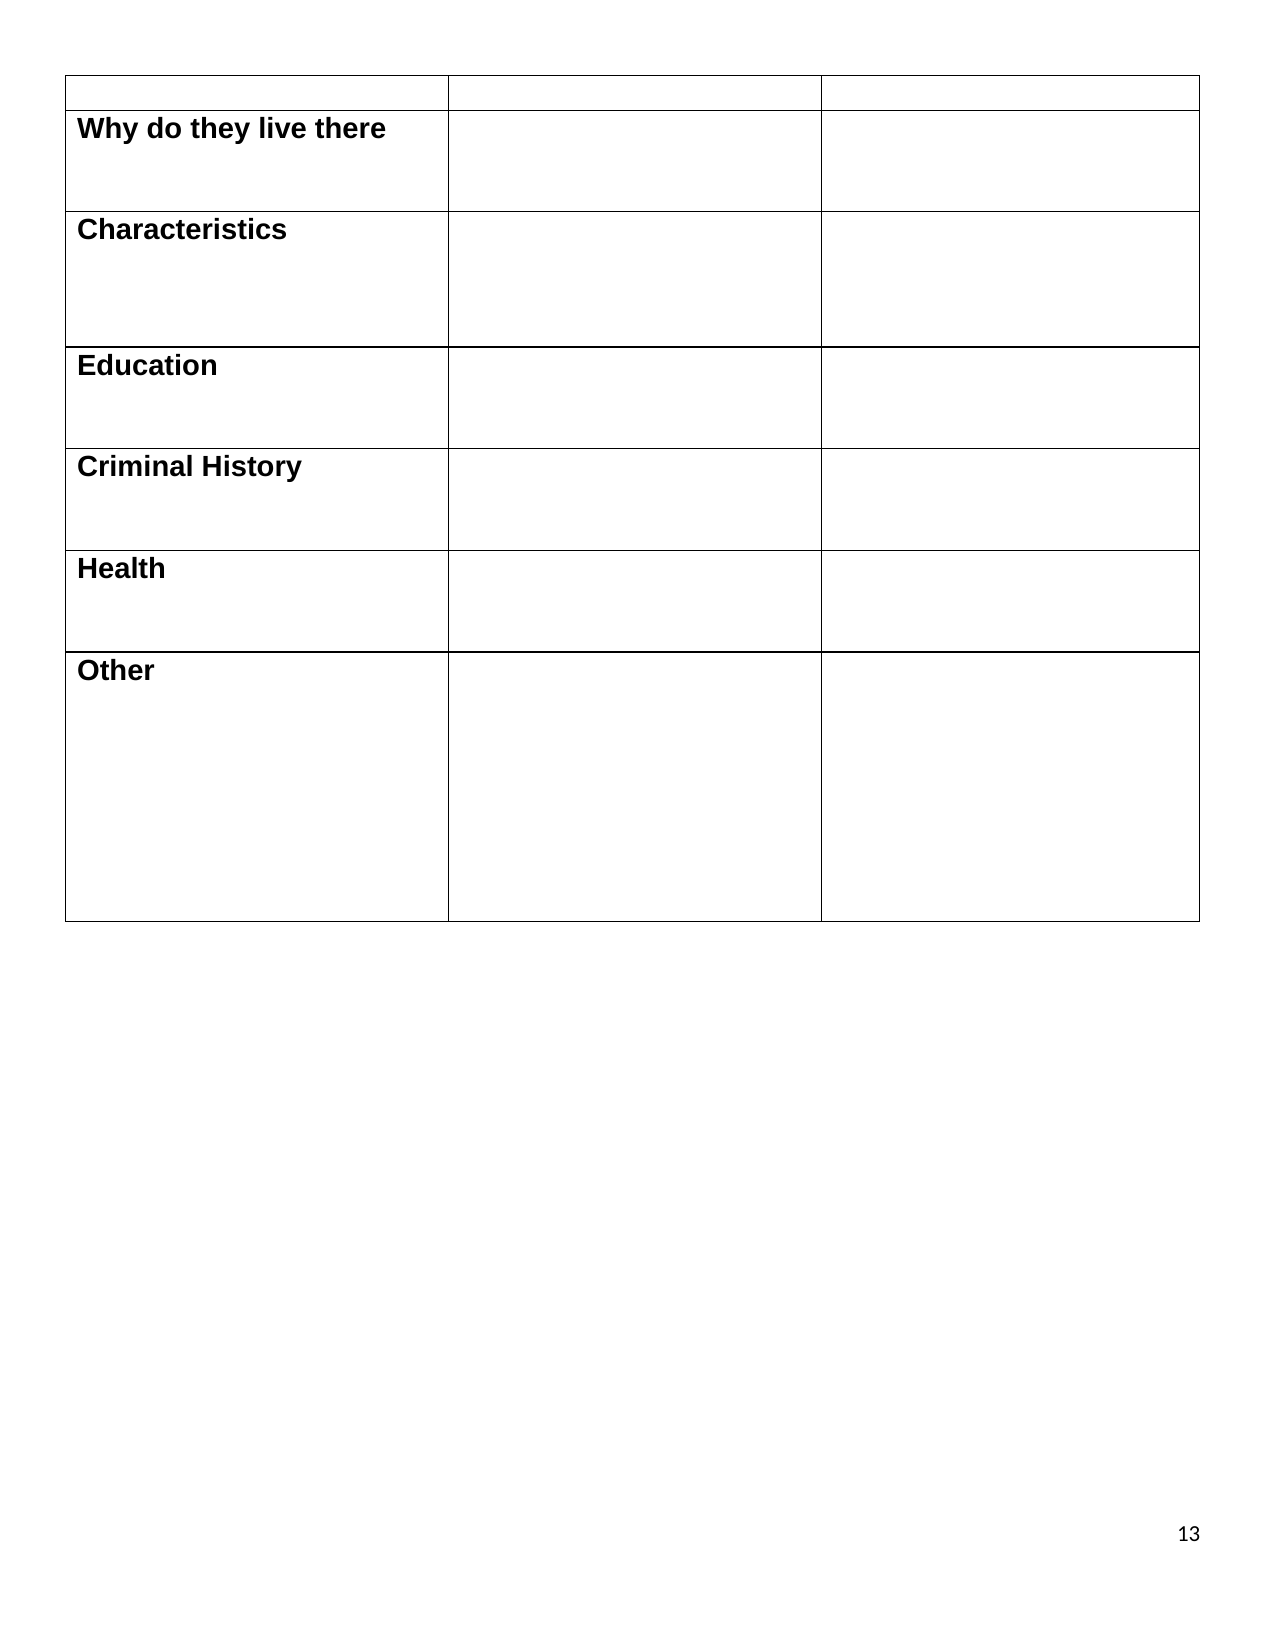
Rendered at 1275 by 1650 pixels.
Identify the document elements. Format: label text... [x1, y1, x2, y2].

table_cell [449, 551, 821, 651]
table_cell [449, 76, 821, 109]
table_cell [449, 111, 821, 211]
table_cell [822, 212, 1199, 346]
table_cell [449, 348, 821, 448]
table_cell Characteristics [66, 212, 448, 346]
table_cell Health [66, 551, 448, 651]
table_cell [822, 551, 1199, 651]
table_cell [449, 653, 821, 921]
table_cell [449, 449, 821, 550]
table_cell Criminal History [66, 449, 448, 550]
table_cell [822, 111, 1199, 211]
table_cell [822, 76, 1199, 109]
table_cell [66, 76, 448, 109]
table_cell [822, 348, 1199, 448]
table_cell Why do they live there [66, 111, 448, 211]
table_cell Education [66, 348, 448, 448]
table_cell [449, 212, 821, 346]
table_cell [822, 449, 1199, 550]
table_cell Other [66, 653, 448, 921]
table_cell [822, 653, 1199, 921]
